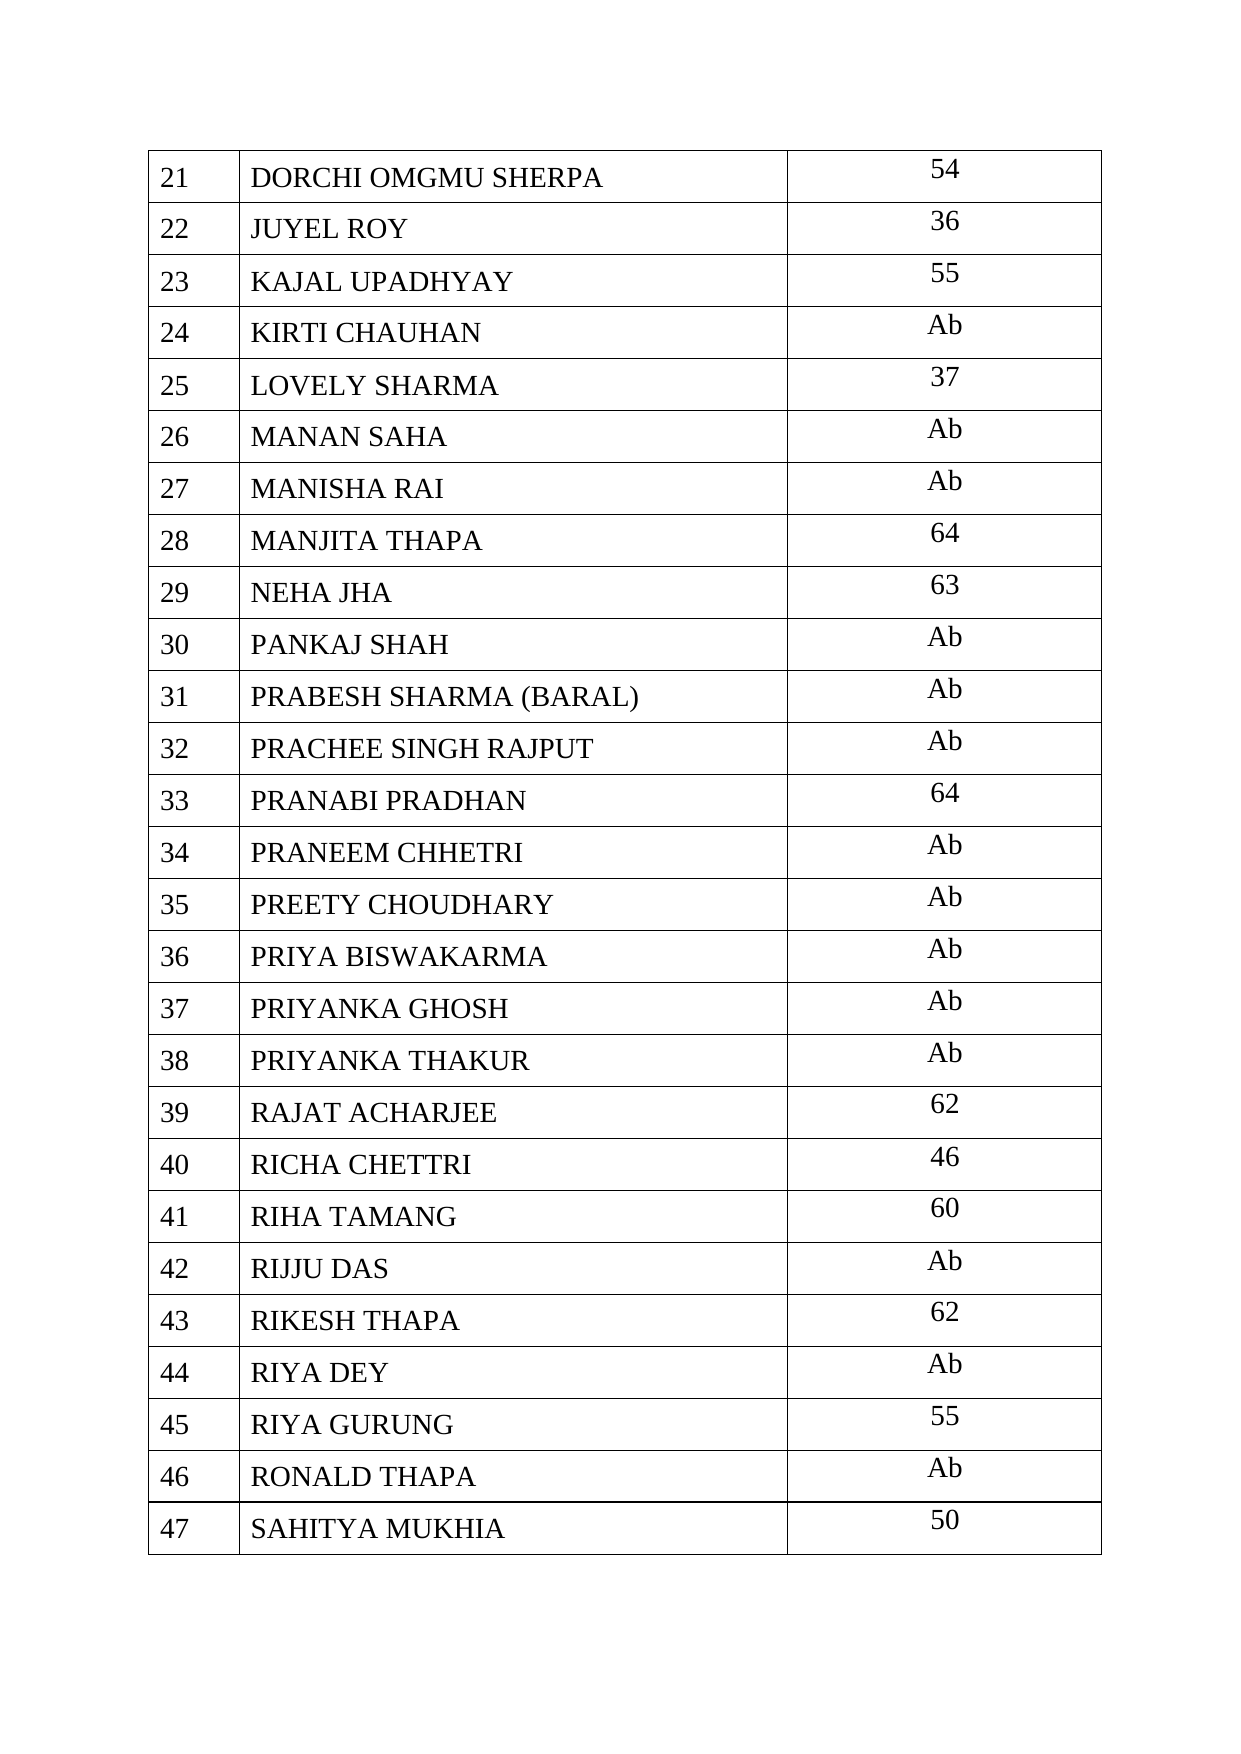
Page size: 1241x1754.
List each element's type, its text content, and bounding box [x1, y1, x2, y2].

table_cell 35 [149, 879, 239, 930]
table_cell 22 [149, 203, 239, 254]
table_cell 28 [149, 515, 239, 566]
table_cell PRACHEE SINGH RAJPUT [240, 723, 787, 774]
table_cell PRABESH SHARMA (BARAL) [240, 671, 787, 722]
table_cell 30 [149, 619, 239, 670]
table_cell 55 [788, 1399, 1101, 1449]
table_cell 46 [788, 1139, 1101, 1189]
table_cell 45 [149, 1399, 239, 1449]
table_cell Ab [788, 931, 1101, 982]
table_cell KIRTI CHAUHAN [240, 307, 787, 358]
table_cell 38 [149, 1035, 239, 1086]
table_cell Ab [788, 723, 1101, 774]
table_cell DORCHI OMGMU SHERPA [240, 151, 787, 202]
table_cell RONALD THAPA [240, 1451, 787, 1501]
table_cell RIKESH THAPA [240, 1295, 787, 1346]
table_cell 63 [788, 567, 1101, 618]
table_cell 50 [788, 1503, 1101, 1553]
table_cell 32 [149, 723, 239, 774]
table_cell Ab [788, 983, 1101, 1034]
table_cell 29 [149, 567, 239, 618]
table_cell 55 [788, 255, 1101, 306]
table_cell 46 [149, 1451, 239, 1501]
table_cell 62 [788, 1087, 1101, 1138]
table_cell Ab [788, 463, 1101, 514]
table_cell RAJAT ACHARJEE [240, 1087, 787, 1138]
table_cell Ab [788, 1035, 1101, 1086]
table_cell NEHA JHA [240, 567, 787, 618]
table_cell 64 [788, 515, 1101, 566]
table_cell MANISHA RAI [240, 463, 787, 514]
table_cell Ab [788, 827, 1101, 878]
table_cell 42 [149, 1243, 239, 1293]
table_cell KAJAL UPADHYAY [240, 255, 787, 306]
table_cell 27 [149, 463, 239, 514]
table_cell RIYA GURUNG [240, 1399, 787, 1449]
table_cell 37 [788, 359, 1101, 410]
table_cell PRIYA BISWAKARMA [240, 931, 787, 982]
table_cell Ab [788, 619, 1101, 670]
table_cell PRIYANKA THAKUR [240, 1035, 787, 1086]
table_cell PRIYANKA GHOSH [240, 983, 787, 1034]
table_cell 34 [149, 827, 239, 878]
table_cell 43 [149, 1295, 239, 1346]
table_cell Ab [788, 1451, 1101, 1501]
table_cell 26 [149, 411, 239, 462]
table_cell 62 [788, 1295, 1101, 1346]
table_cell PANKAJ SHAH [240, 619, 787, 670]
table_cell LOVELY SHARMA [240, 359, 787, 410]
table_cell Ab [788, 879, 1101, 930]
table_cell 36 [149, 931, 239, 982]
table_cell 21 [149, 151, 239, 202]
table_cell MANJITA THAPA [240, 515, 787, 566]
table_cell 64 [788, 775, 1101, 826]
table_cell 39 [149, 1087, 239, 1138]
table_cell RIYA DEY [240, 1347, 787, 1397]
table_cell PREETY CHOUDHARY [240, 879, 787, 930]
table_cell 37 [149, 983, 239, 1034]
table_cell PRANABI PRADHAN [240, 775, 787, 826]
table_cell RIJJU DAS [240, 1243, 787, 1293]
table_cell 40 [149, 1139, 239, 1189]
table_cell Ab [788, 1347, 1101, 1397]
table_cell 25 [149, 359, 239, 410]
table_cell JUYEL ROY [240, 203, 787, 254]
table_cell 41 [149, 1191, 239, 1242]
table_cell RICHA CHETTRI [240, 1139, 787, 1189]
table_cell 24 [149, 307, 239, 358]
table_cell 33 [149, 775, 239, 826]
table_cell 23 [149, 255, 239, 306]
table_cell PRANEEM CHHETRI [240, 827, 787, 878]
table_cell 36 [788, 203, 1101, 254]
table_cell 31 [149, 671, 239, 722]
table_cell RIHA TAMANG [240, 1191, 787, 1242]
table_cell Ab [788, 671, 1101, 722]
table_cell SAHITYA MUKHIA [240, 1503, 787, 1553]
table_cell 60 [788, 1191, 1101, 1242]
table_cell 47 [149, 1503, 239, 1553]
table_cell 54 [788, 151, 1101, 202]
table_cell MANAN SAHA [240, 411, 787, 462]
table_cell Ab [788, 411, 1101, 462]
table_cell 44 [149, 1347, 239, 1397]
table_cell Ab [788, 307, 1101, 358]
table_cell Ab [788, 1243, 1101, 1293]
